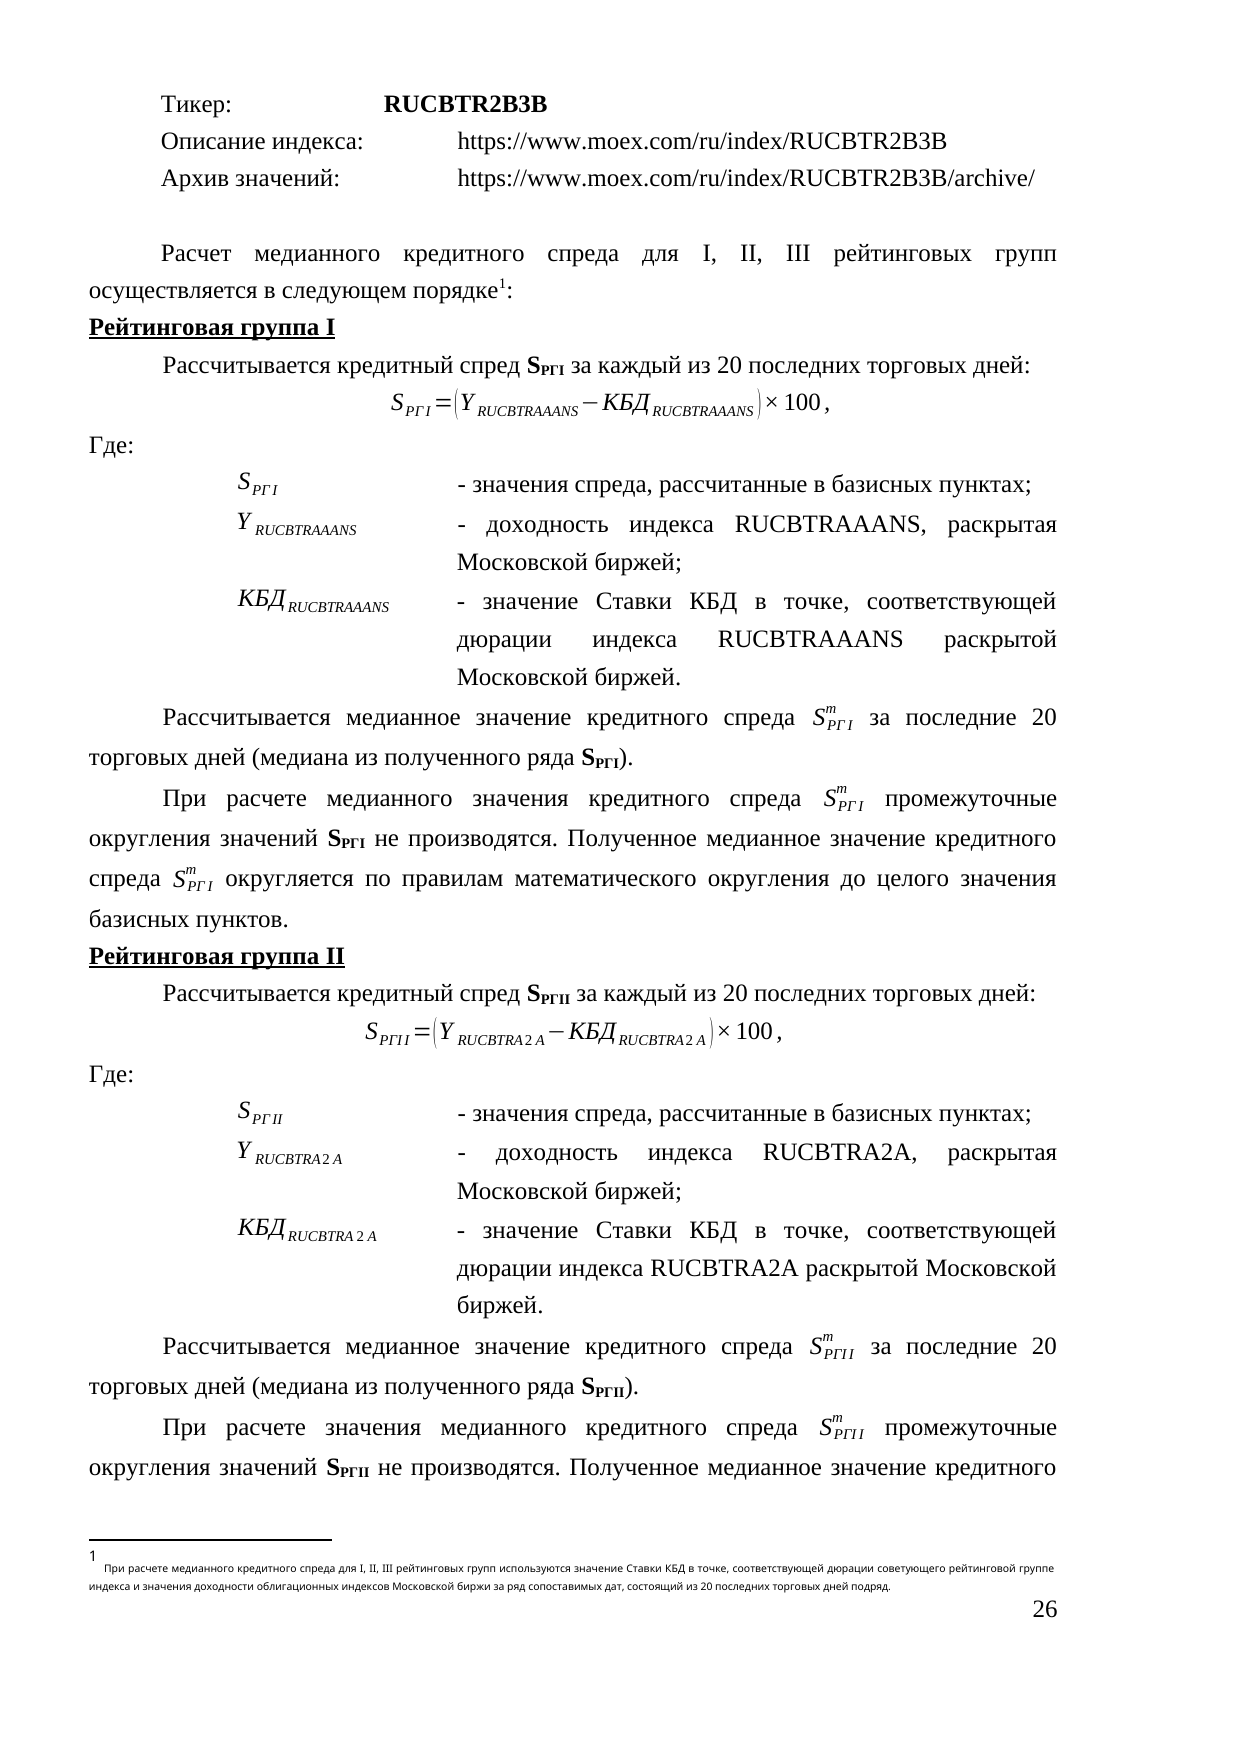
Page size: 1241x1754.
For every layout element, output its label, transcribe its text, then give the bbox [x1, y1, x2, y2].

text Рассчитывается медианное значение кредитного спреда за последние 20 торговых дней (медиана из полученного ряда SРГII). [89, 1328, 1057, 1400]
text Рассчитывается медианное значение кредитного спреда за последние 20 торговых дней (медиана из полученного ряда SРГI). [89, 699, 1057, 771]
text - значение Ставки КБД в точке, соответствующей дюрации индекса RUCBTRAAANS раскрытой Московской биржей. [236, 584, 1057, 691]
text Архив значений: https://www.moex.com/ru/index/RUCBTR2B3B/archive/ [161, 163, 1057, 192]
text Рассчитывается кредитный спред SРГII за каждый из 20 последних торговых дней: [89, 978, 1057, 1007]
text Где: [89, 1059, 1057, 1088]
text - значения спреда, рассчитанные в базисных пунктах; [236, 467, 1057, 499]
text Рассчитывается кредитный спред SРГI за каждый из 20 последних торговых дней: [89, 350, 1057, 378]
text Рейтинговая группа II [89, 941, 1057, 970]
text Расчет медианного кредитного спреда для I, II, III рейтинговых групп осуществляется в следующем порядке: [89, 238, 1057, 304]
text Описание индекса: https://www.moex.com/ru/index/RUCBTR2B3B [161, 126, 1057, 155]
text - доходность индекса RUCBTRA2A, раскрытая Московской биржей; [236, 1136, 1057, 1205]
text Тикер: RUCBTR2B3B [89, 89, 1057, 117]
text Где: [89, 430, 1057, 459]
text При расчете медианного значения кредитного спреда промежуточные округления значений SРГI не производятся. Полученное медианное значение кредитного спреда округляется по правилам математического округления до целого значения базисных пунктов. [89, 780, 1057, 933]
text - значение Ставки КБД в точке, соответствующей дюрации индекса RUCBTRA2A раскрытой Московской биржей. [236, 1213, 1057, 1319]
text - доходность индекса RUCBTRAAANS, раскрытая Московской биржей; [236, 507, 1057, 576]
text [89, 1409, 1057, 1481]
text - значения спреда, рассчитанные в базисных пунктах; [236, 1096, 1057, 1128]
text Рейтинговая группа I [89, 312, 1057, 341]
